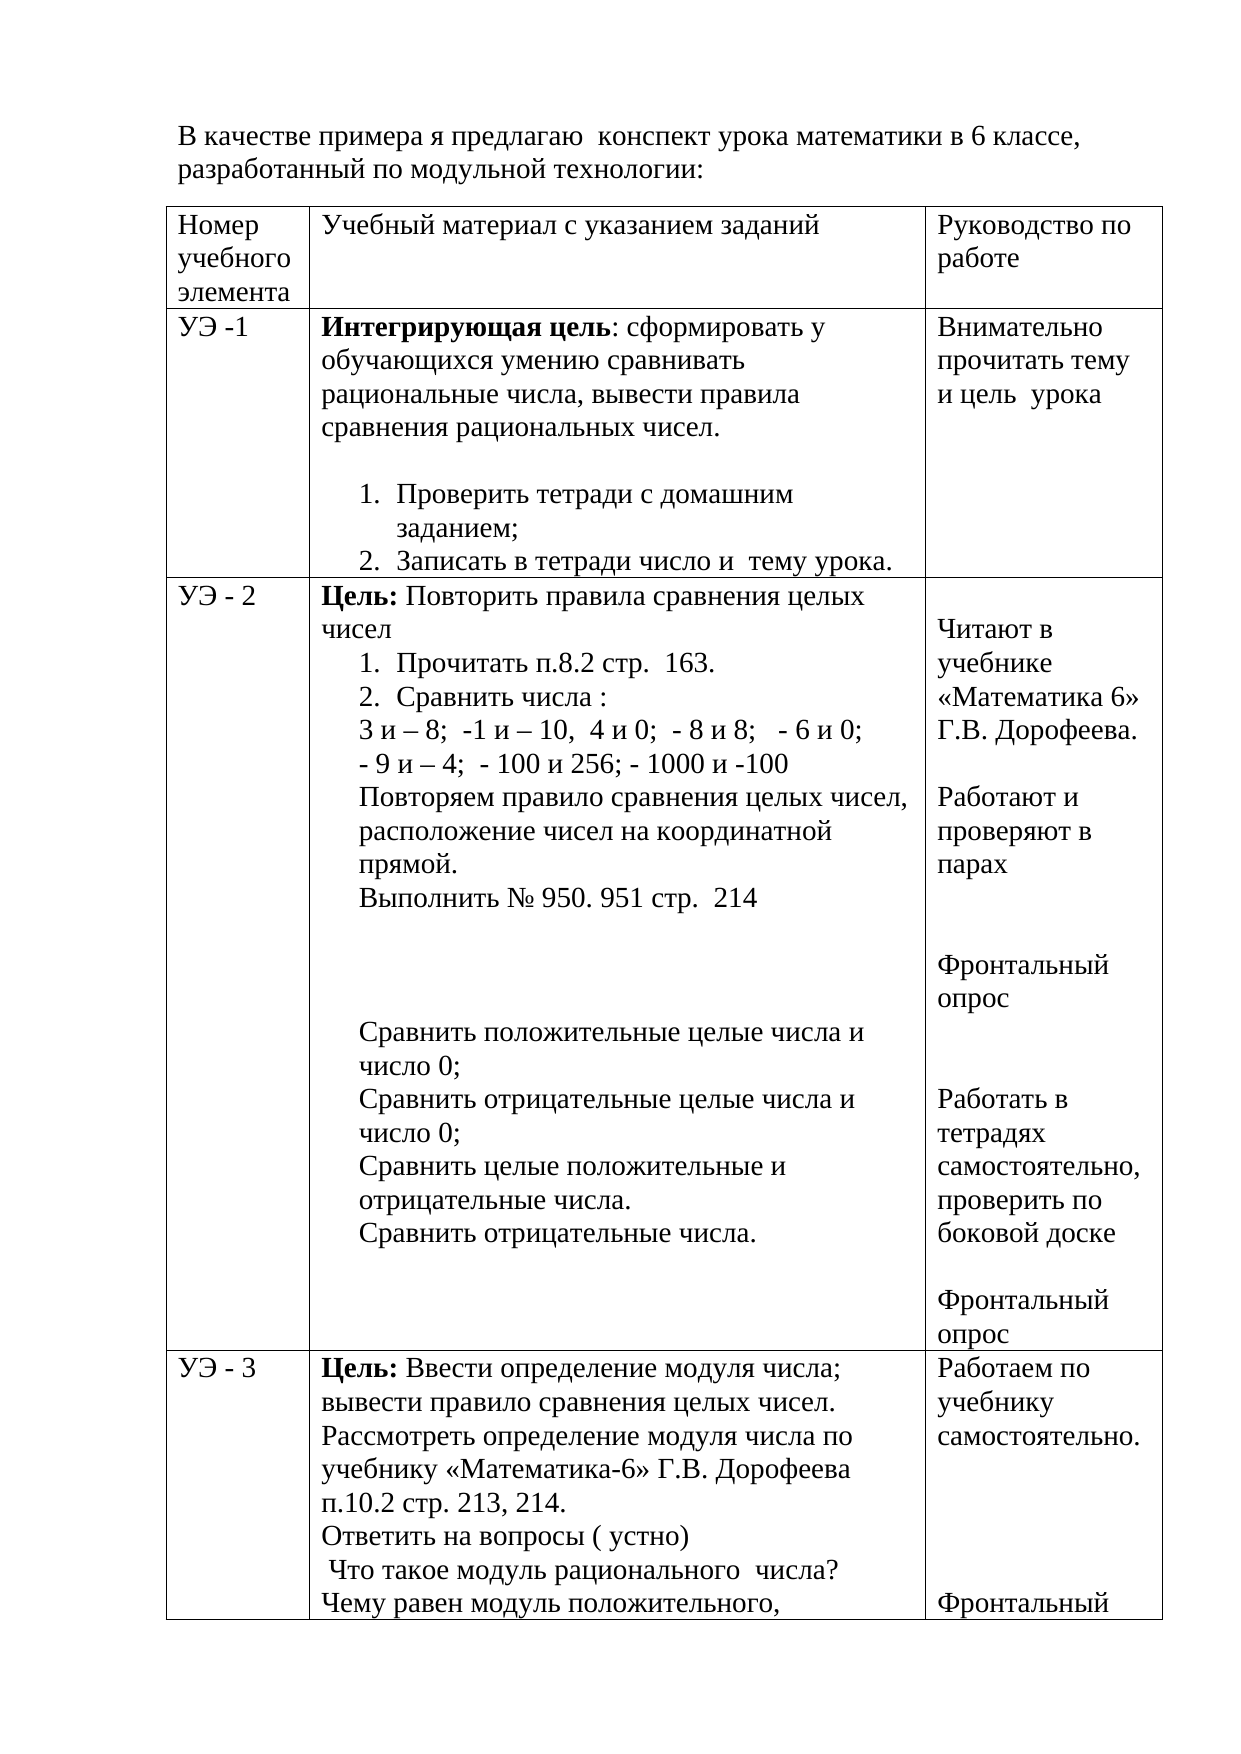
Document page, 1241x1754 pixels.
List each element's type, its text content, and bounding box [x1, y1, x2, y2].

table_cell УЭ - 2 [167, 578, 309, 1349]
text В качестве примера я предлагаю конспект урока математики в 6 классе, разработанный по модульной технологии: [177, 118, 1152, 185]
table_cell УЭ -1 [167, 309, 309, 577]
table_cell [926, 1351, 1162, 1619]
table_cell Цель: Повторить правила сравнения целых чисел Прочитать п.8.2 стр. 163. Сравнить числа : 3 и – 8; -1 и – 10, 4 и 0; - 8 и 8; - 6 и 0; - 9 и – 4; - 100 и 256; - 1000 и -100 Повторяем правило сравнения целых чисел, расположение чисел на координатной прямой. Выполнить № 950. 951 стр. 214 Сравнить положительные целые числа и число 0; Сравнить отрицательные целые числа и число 0; Сравнить целые положительные и отрицательные числа. Сравнить отрицательные числа. [310, 578, 925, 1349]
table_cell Интегрирующая цель: сформировать у обучающихся умению сравнивать рациональные числа, вывести правила сравнения рациональных чисел. Проверить тетради с домашним заданием; Записать в тетради число и тему урока. [310, 309, 925, 577]
table_header Номер учебного элемента [167, 207, 309, 308]
table_cell УЭ - 3 [167, 1351, 309, 1619]
table_header Руководство по работе [926, 207, 1162, 308]
table_cell Внимательно прочитать тему и цель урока [926, 309, 1162, 577]
table_header Учебный материал с указанием заданий [310, 207, 925, 308]
table_cell Читают в учебнике «Математика 6» Г.В. Дорофеева. Работают и проверяют в парах Фронтальный опрос Работать в тетрадях самостоятельно, проверить по боковой доске Фронтальный опрос [926, 578, 1162, 1349]
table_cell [310, 1351, 925, 1619]
